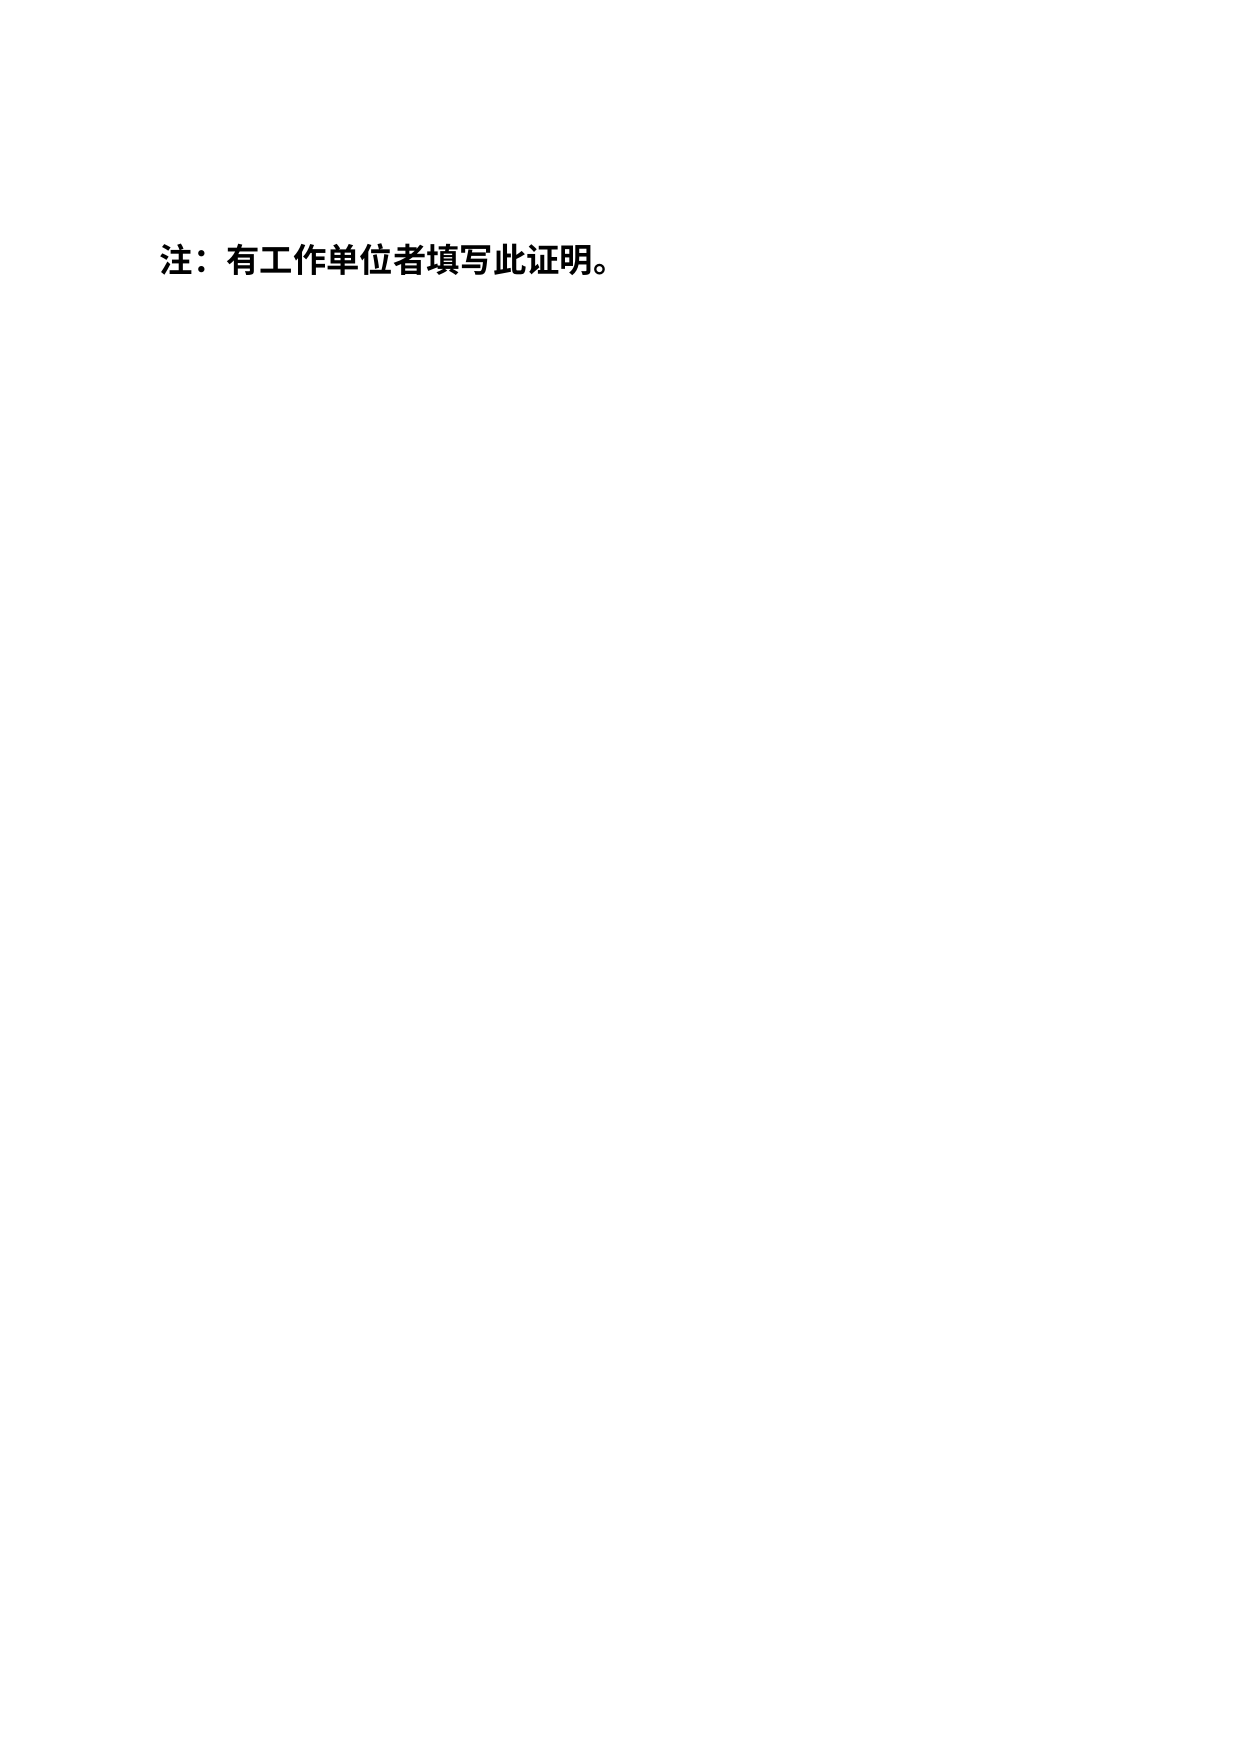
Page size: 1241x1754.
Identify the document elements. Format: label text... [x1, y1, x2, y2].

text 注：有工作单位者填写此证明。 [159, 226, 1081, 291]
